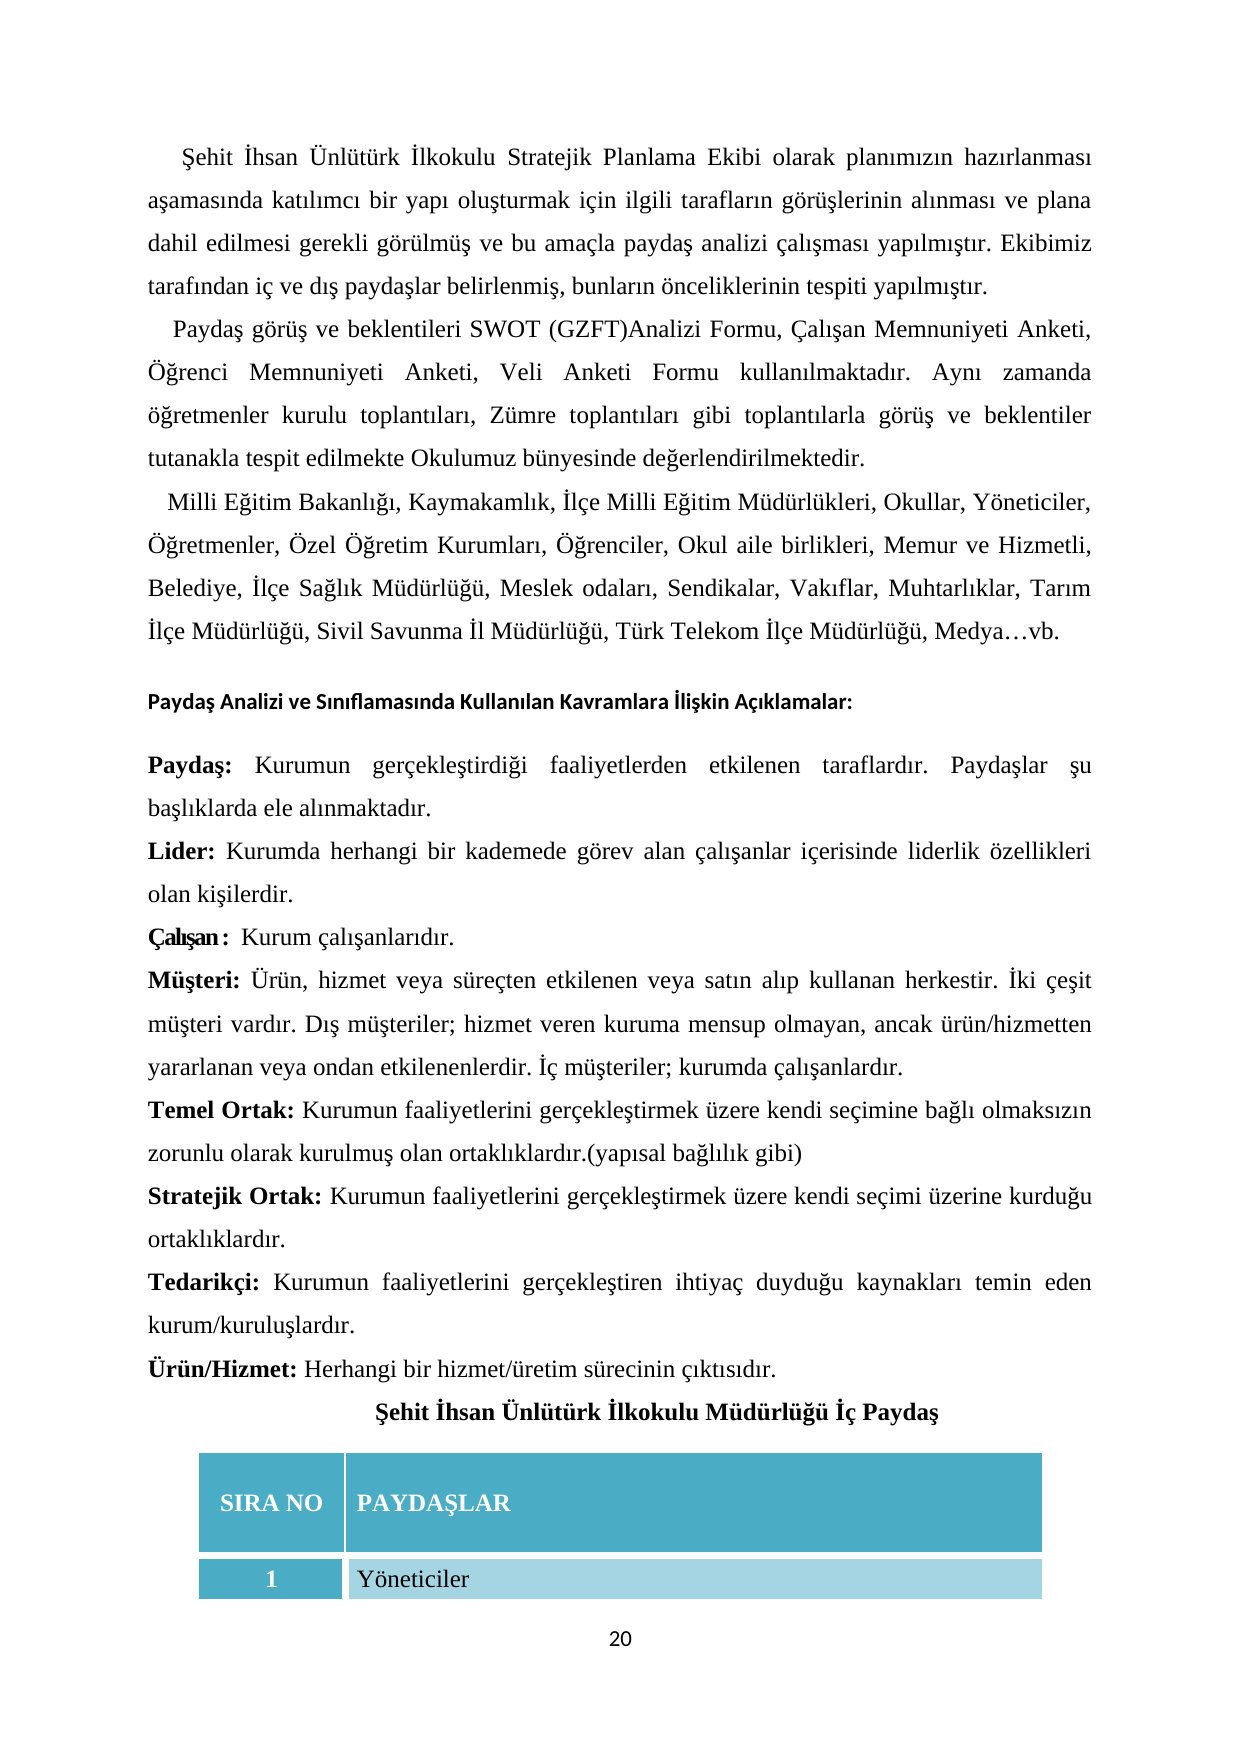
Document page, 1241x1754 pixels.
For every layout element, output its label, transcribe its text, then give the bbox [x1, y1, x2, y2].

text Paydaş Analizi ve Sınıflamasında Kullanılan Kavramlara İlişkin Açıklamalar: [148, 687, 1092, 715]
text Stratejik Ortak: Kurumun faaliyetlerini gerçekleştirmek üzere kendi seçimi üzerine kurduğu ortaklıklardır. [148, 1181, 1092, 1253]
text Çalışan : Kurum çalışanlarıdır. [148, 922, 1092, 951]
text Temel Ortak: Kurumun faaliyetlerini gerçekleştirmek üzere kendi seçimine bağlı olmaksızın zorunlu olarak kurulmuş olan ortaklıklardır.(yapısal bağlılık gibi) [148, 1095, 1092, 1167]
text Şehit İhsan Ünlütürk İlkokulu Stratejik Planlama Ekibi olarak planımızın hazırlanması aşamasında katılımcı bir yapı oluşturmak için ilgili tarafların görüşlerinin alınması ve plana dahil edilmesi gerekli görülmüş ve bu amaçla paydaş analizi çalışması yapılmıştır. Ekibimiz tarafından iç ve dış paydaşlar belirlenmiş, bunların önceliklerinin tespiti yapılmıştır. [148, 142, 1092, 300]
text Paydaş: Kurumun gerçekleştirdiği faaliyetlerden etkilenen taraflardır. Paydaşlar şu başlıklarda ele alınmaktadır. [148, 750, 1092, 822]
text Milli Eğitim Bakanlığı, Kaymakamlık, İlçe Milli Eğitim Müdürlükleri, Okullar, Yöneticiler, Öğretmenler, Özel Öğretim Kurumları, Öğrenciler, Okul aile birlikleri, Memur ve Hizmetli, Belediye, İlçe Sağlık Müdürlüğü, Meslek odaları, Sendikalar, Vakıflar, Muhtarlıklar, Tarım İlçe Müdürlüğü, Sivil Savunma İl Müdürlüğü, Türk Telekom İlçe Müdürlüğü, Medya…vb. [148, 487, 1092, 645]
table_cell Yöneticiler [349, 1559, 1042, 1599]
text Paydaş görüş ve beklentileri SWOT (GZFT)Analizi Formu, Çalışan Memnuniyeti Anketi, Öğrenci Memnuniyeti Anketi, Veli Anketi Formu kullanılmaktadır. Aynı zamanda öğretmenler kurulu toplantıları, Zümre toplantıları gibi toplantılarla görüş ve beklentiler tutanakla tespit edilmekte Okulumuz bünyesinde değerlendirilmektedir. [148, 314, 1092, 472]
table_cell 1 [199, 1559, 342, 1599]
text Müşteri: Ürün, hizmet veya süreçten etkilenen veya satın alıp kullanan herkestir. İki çeşit müşteri vardır. Dış müşteriler; hizmet veren kuruma mensup olmayan, ancak ürün/hizmetten yararlanan veya ondan etkilenenlerdir. İç müşteriler; kurumda çalışanlardır. [148, 966, 1092, 1081]
text Tedarikçi: Kurumun faaliyetlerini gerçekleştiren ihtiyaç duyduğu kaynakları temin eden kurum/kuruluşlardır. [148, 1267, 1092, 1339]
text Lider: Kurumda herhangi bir kademede görev alan çalışanlar içerisinde liderlik özellikleri olan kişilerdir. [148, 836, 1092, 908]
text Şehit İhsan Ünlütürk İlkokulu Müdürlüğü İç Paydaş [148, 1397, 1092, 1426]
table_header SIRA NO [199, 1453, 344, 1552]
text Ürün/Hizmet: Herhangi bir hizmet/üretim sürecinin çıktısıdır. [148, 1354, 1092, 1382]
table_header PAYDAŞLAR [346, 1453, 1042, 1552]
